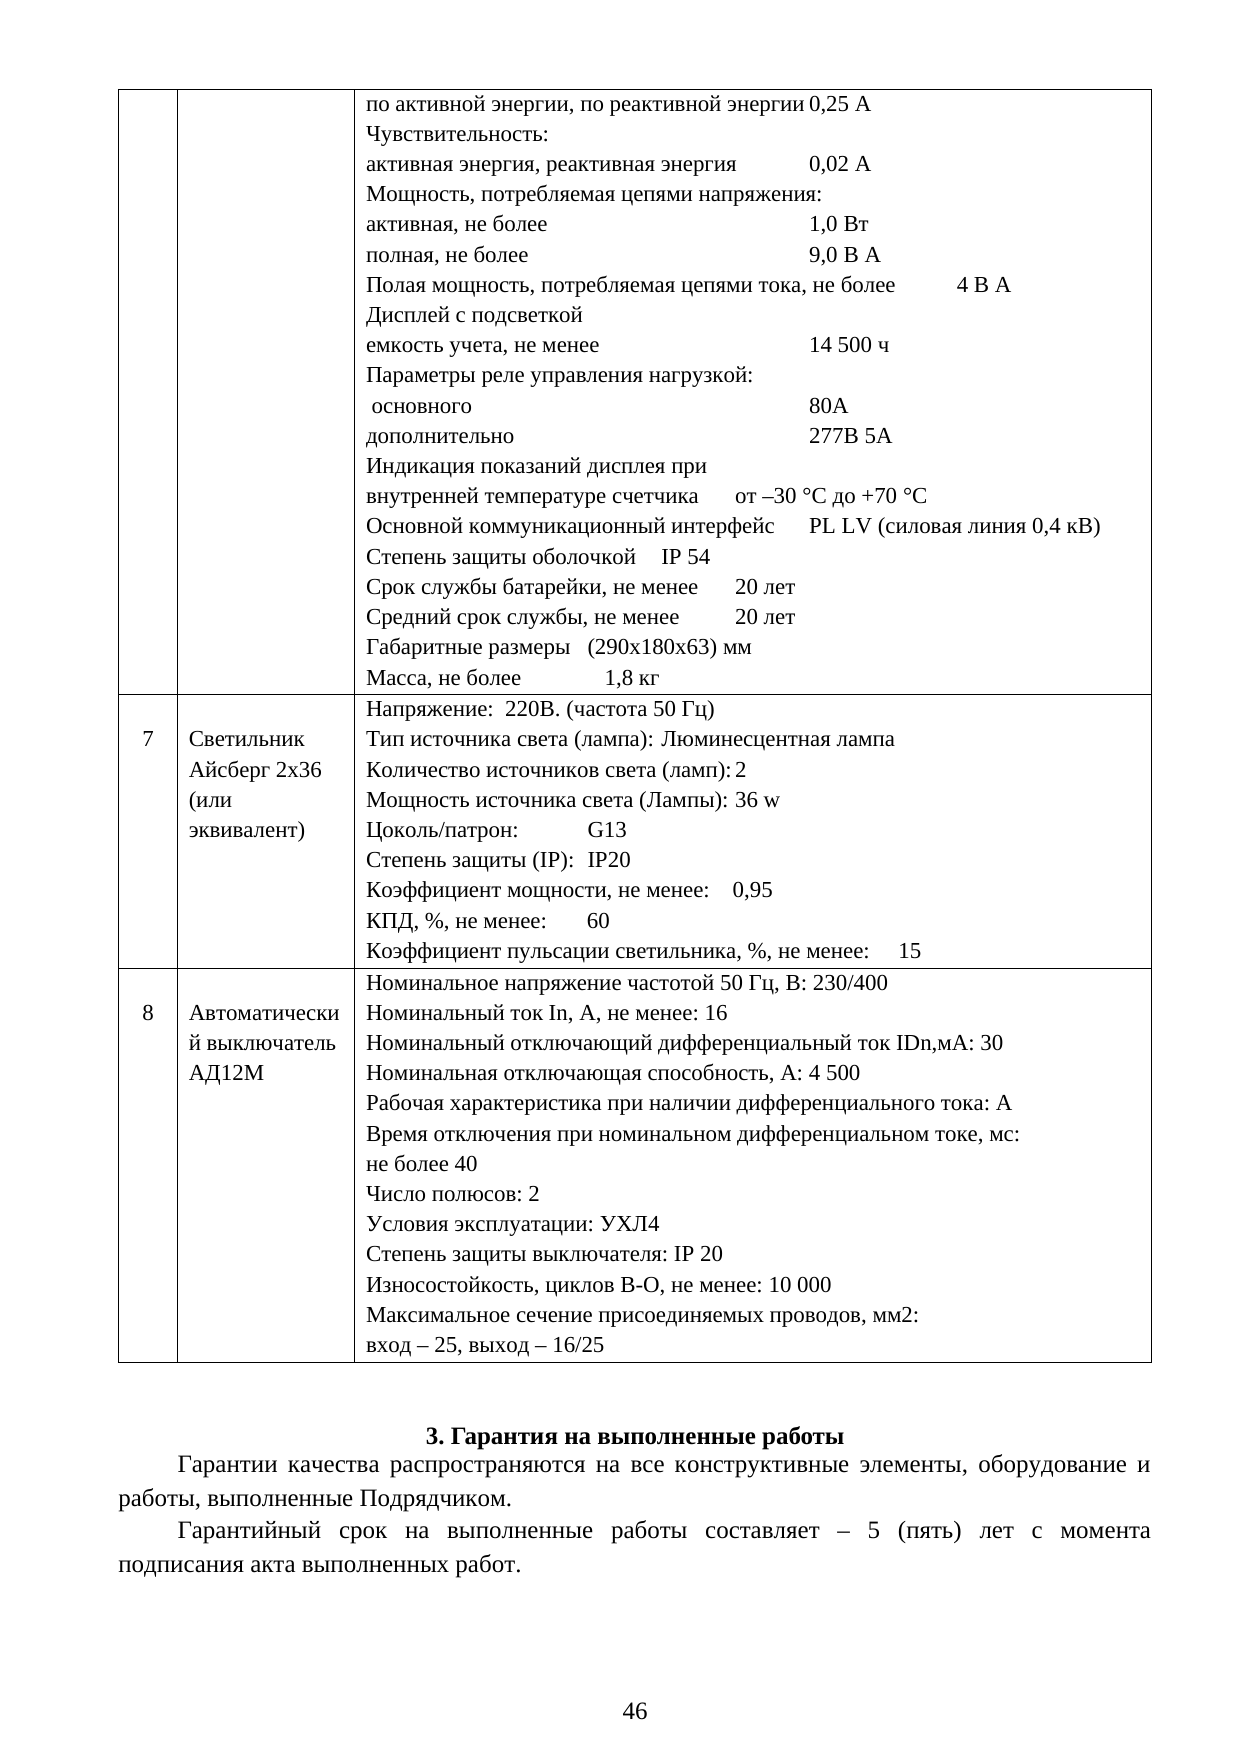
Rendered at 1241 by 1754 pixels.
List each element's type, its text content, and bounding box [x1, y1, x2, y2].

table_cell 6 [119, 90, 177, 694]
table_cell 7 [119, 695, 177, 968]
table_cell Напряжение: 220В. (частота 50 Гц) Тип источника света (лампа): Люминесцентная лампа Количество источников света (ламп): 2 Мощность источника света (Лампы): 36 w Цоколь/патрон: G13 Степень защиты (IP): IP20 Коэффициент мощности, не менее: 0,95 КПД, %, не менее: 60 Коэффициент пульсации светильника, %, не менее: 15 [355, 695, 1151, 968]
text Гарантии качества распространяются на все конструктивные элементы, оборудование и работы, выполненные Подрядчиком. [118, 1449, 1152, 1511]
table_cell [355, 90, 1151, 694]
table_cell Светильник Айсберг 2х36 (или эквивалент) [178, 695, 354, 968]
text Гарантийный срок на выполненные работы составляет – 5 (пять) лет с момента подписания акта выполненных работ. [118, 1516, 1152, 1577]
table_cell Автоматический выключатель АД12М [178, 969, 354, 1362]
subtitle 3. Гарантия на выполненные работы [118, 1421, 1152, 1449]
table_cell Номинальное напряжение частотой 50 Гц, В: 230/400 Номинальный ток In, А, не менее: 16 Номинальный отключающий дифференциальный ток IDn,мА: 30 Номинальная отключающая способность, А: 4 500 Рабочая характеристика при наличии дифференциального тока: А Время отключения при номинальном дифференциальном токе, мс: не более 40 Число полюсов: 2 Условия эксплуатации: УХЛ4 Степень защиты выключателя: IP 20 Износостойкость, циклов В-О, не менее: 10 000 Максимальное сечение присоединяемых проводов, мм2: вход – 25, выход – 16/25 [355, 969, 1151, 1362]
table_cell 8 [119, 969, 177, 1362]
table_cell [178, 90, 354, 694]
